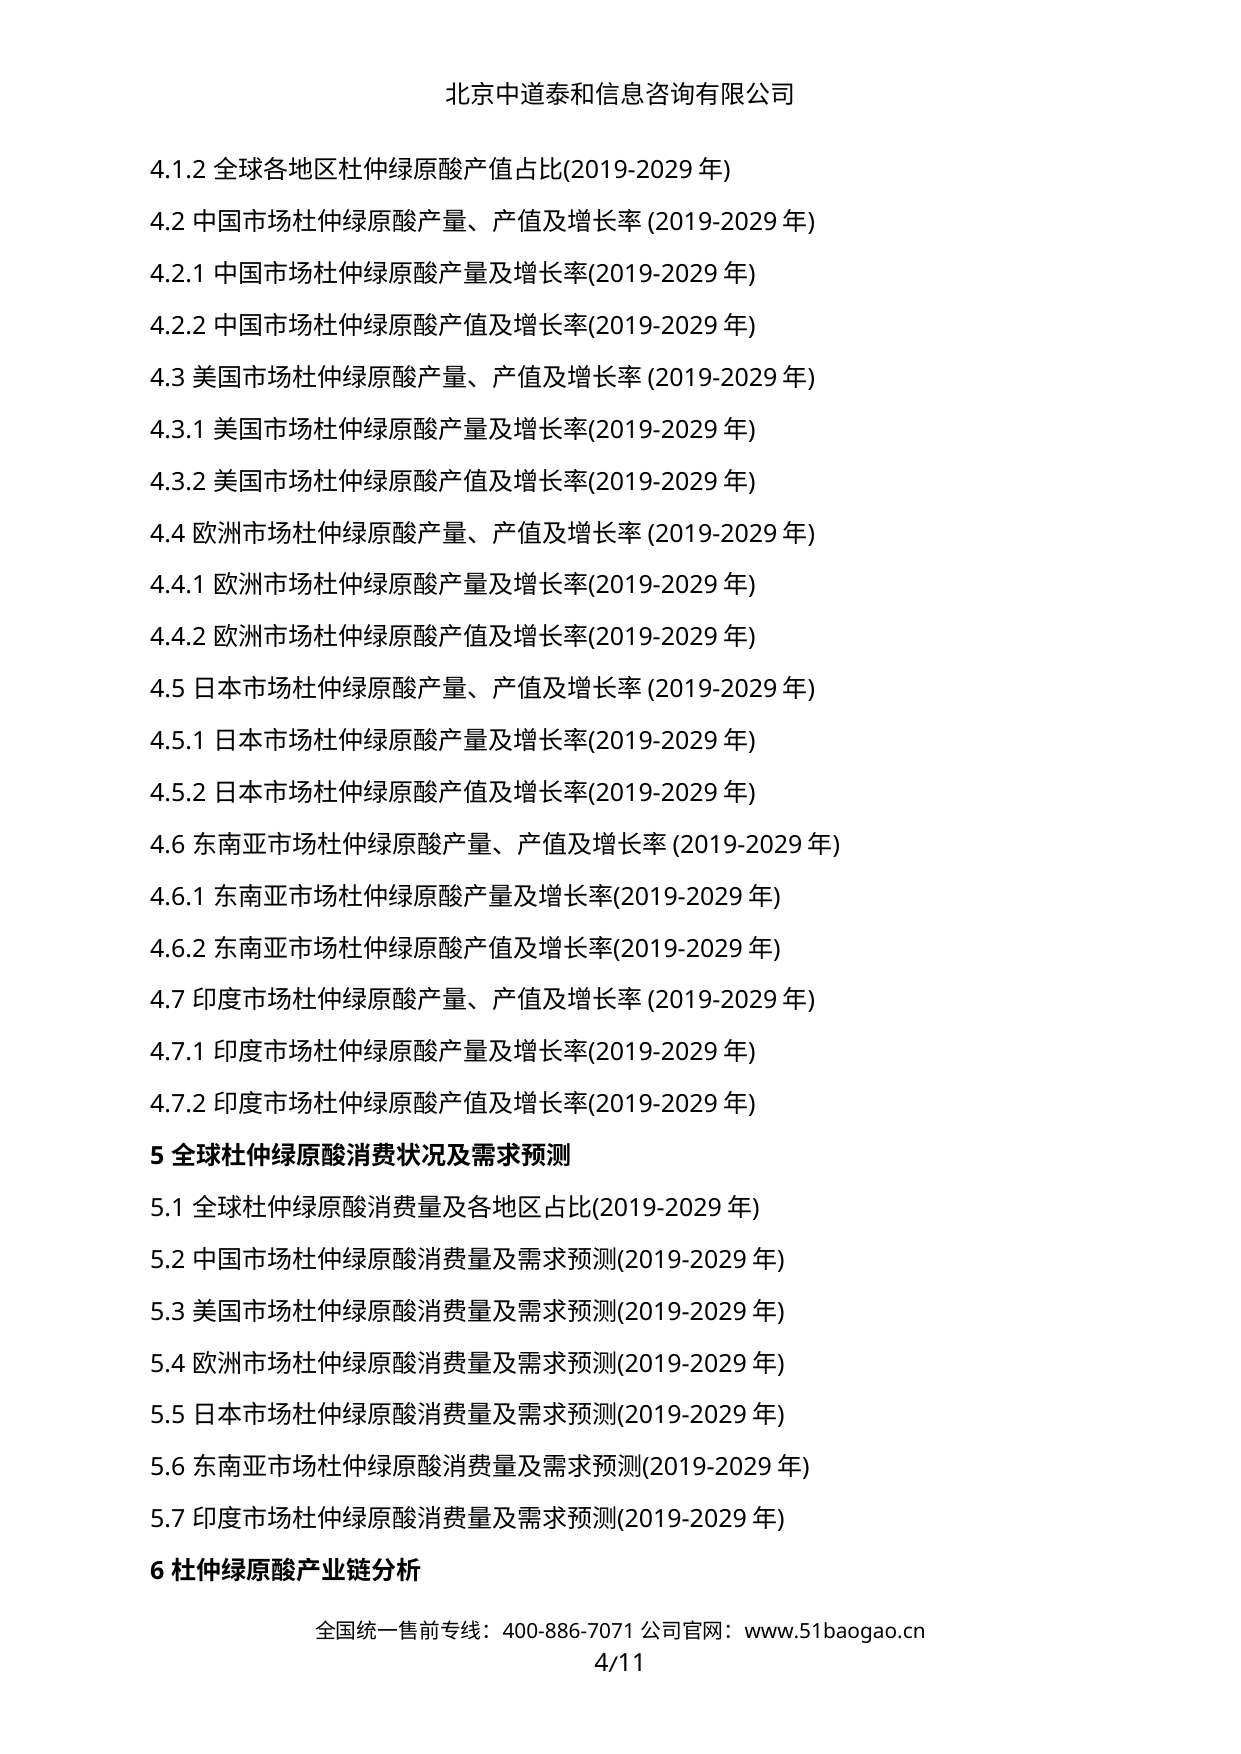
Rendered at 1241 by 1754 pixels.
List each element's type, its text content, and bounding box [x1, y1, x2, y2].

text 4.6.1 东南亚市场杜仲绿原酸产量及增长率(2019-2029年) [150, 876, 1090, 912]
text 4.6 东南亚市场杜仲绿原酸产量、产值及增长率 (2019-2029年) [150, 824, 1090, 861]
text 4.4.2 欧洲市场杜仲绿原酸产值及增长率(2019-2029年) [150, 617, 1090, 653]
text 4.1.2 全球各地区杜仲绿原酸产值占比(2019-2029年) [150, 150, 1090, 186]
text 4.3.2 美国市场杜仲绿原酸产值及增长率(2019-2029年) [150, 461, 1090, 497]
text 5.5 日本市场杜仲绿原酸消费量及需求预测(2019-2029年) [150, 1395, 1090, 1431]
text 5.7 印度市场杜仲绿原酸消费量及需求预测(2019-2029年) [150, 1499, 1090, 1535]
text 4.2.1 中国市场杜仲绿原酸产量及增长率(2019-2029年) [150, 254, 1090, 290]
text 4.4 欧洲市场杜仲绿原酸产量、产值及增长率 (2019-2029年) [150, 513, 1090, 549]
text 4.2.2 中国市场杜仲绿原酸产值及增长率(2019-2029年) [150, 306, 1090, 342]
text 5 全球杜仲绿原酸消费状况及需求预测 [150, 1136, 1090, 1172]
text 4.7 印度市场杜仲绿原酸产量、产值及增长率 (2019-2029年) [150, 980, 1090, 1016]
text 4.5.2 日本市场杜仲绿原酸产值及增长率(2019-2029年) [150, 772, 1090, 809]
text 6 杜仲绿原酸产业链分析 [150, 1551, 1090, 1587]
text 5.3 美国市场杜仲绿原酸消费量及需求预测(2019-2029年) [150, 1291, 1090, 1327]
text 4.2 中国市场杜仲绿原酸产量、产值及增长率 (2019-2029年) [150, 202, 1090, 238]
text 5.6 东南亚市场杜仲绿原酸消费量及需求预测(2019-2029年) [150, 1447, 1090, 1483]
text 5.4 欧洲市场杜仲绿原酸消费量及需求预测(2019-2029年) [150, 1343, 1090, 1379]
text 5.2 中国市场杜仲绿原酸消费量及需求预测(2019-2029年) [150, 1239, 1090, 1276]
text 4.3.1 美国市场杜仲绿原酸产量及增长率(2019-2029年) [150, 409, 1090, 446]
text 4.5 日本市场杜仲绿原酸产量、产值及增长率 (2019-2029年) [150, 669, 1090, 705]
text 4.7.2 印度市场杜仲绿原酸产值及增长率(2019-2029年) [150, 1084, 1090, 1120]
text 5.1 全球杜仲绿原酸消费量及各地区占比(2019-2029年) [150, 1187, 1090, 1224]
text 4.3 美国市场杜仲绿原酸产量、产值及增长率 (2019-2029年) [150, 357, 1090, 394]
text 4.7.1 印度市场杜仲绿原酸产量及增长率(2019-2029年) [150, 1032, 1090, 1068]
text 4.5.1 日本市场杜仲绿原酸产量及增长率(2019-2029年) [150, 721, 1090, 757]
text 4.6.2 东南亚市场杜仲绿原酸产值及增长率(2019-2029年) [150, 928, 1090, 964]
text 4.4.1 欧洲市场杜仲绿原酸产量及增长率(2019-2029年) [150, 565, 1090, 601]
